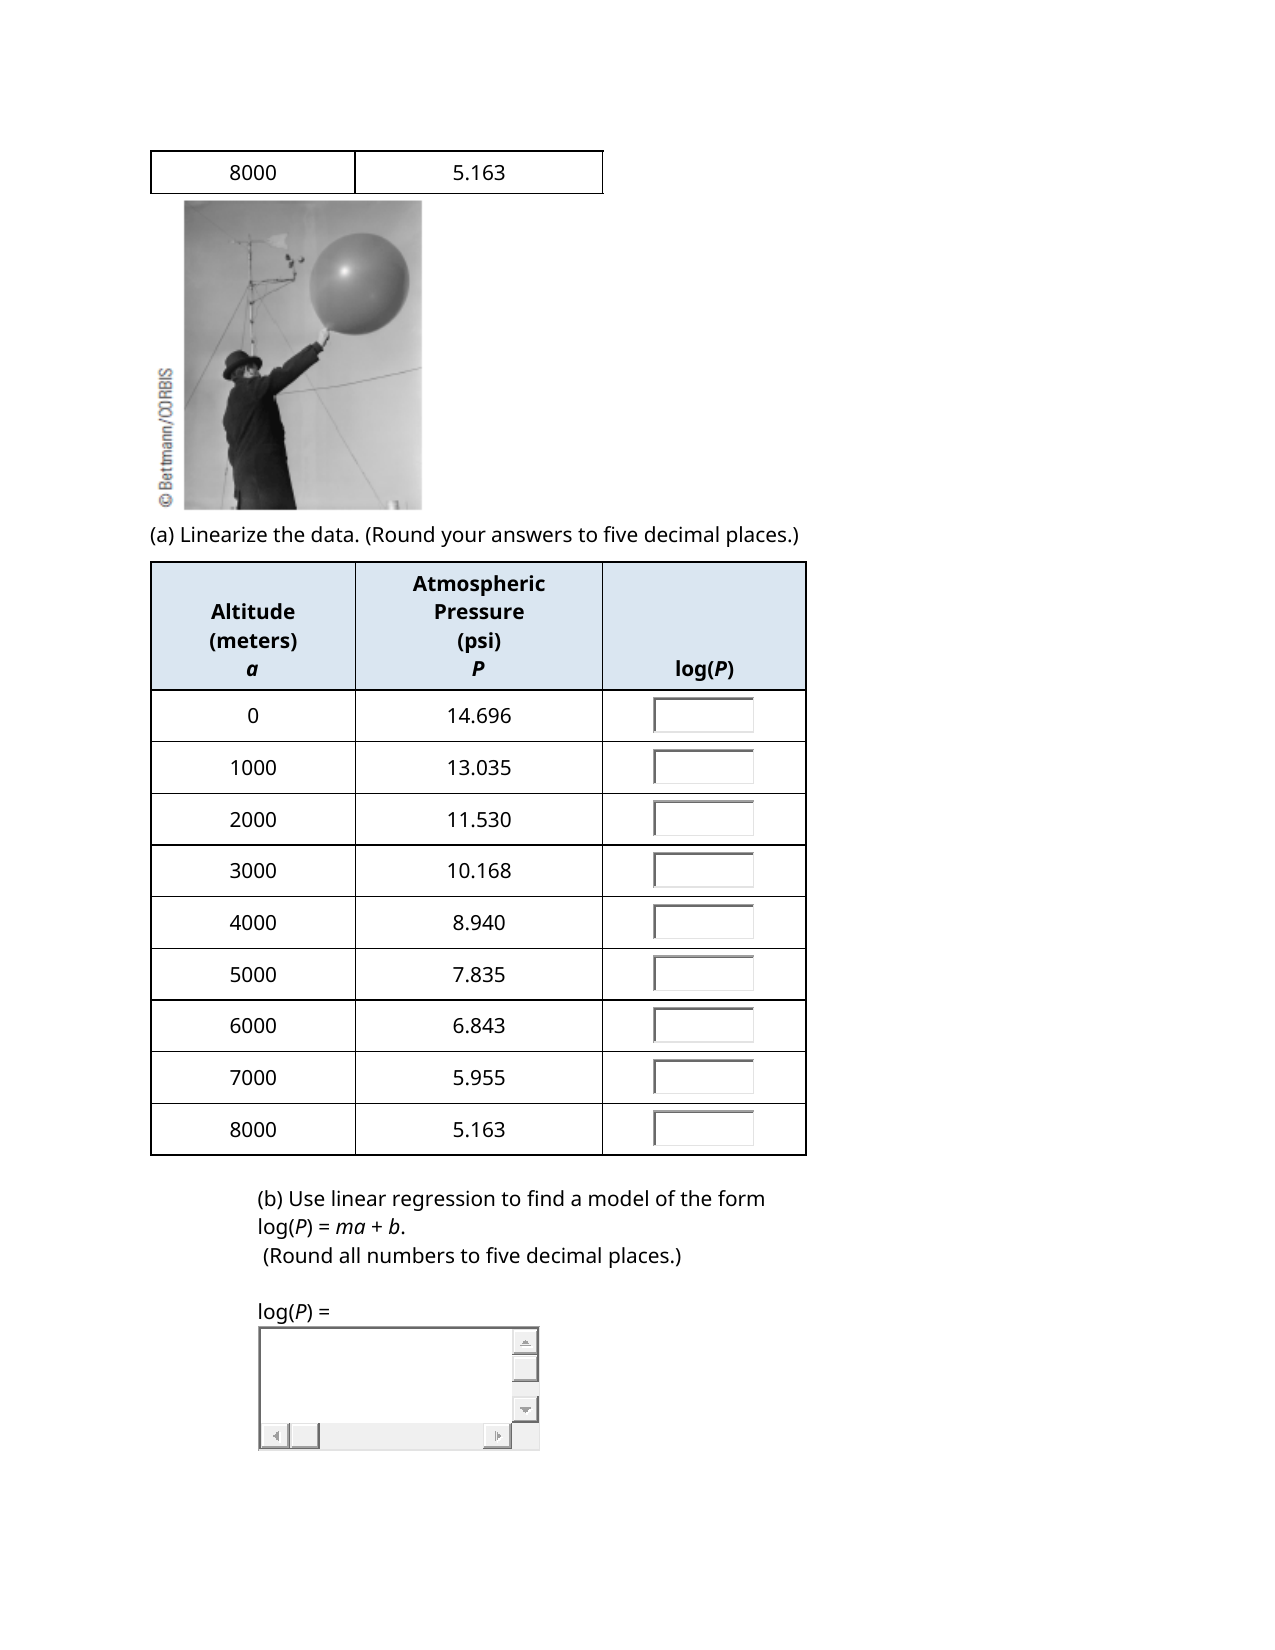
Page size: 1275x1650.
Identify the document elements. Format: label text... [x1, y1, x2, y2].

table_cell [603, 1001, 805, 1051]
table_cell 5.955 [356, 1052, 602, 1102]
table_cell [603, 691, 805, 741]
table_cell 11.530 [356, 794, 602, 844]
table_cell 4000 [152, 897, 355, 947]
table_cell 6.843 [356, 1001, 602, 1051]
table_cell [603, 1104, 805, 1154]
table_cell 8.940 [356, 897, 602, 947]
table_header Atmospheric Pressure (psi) P [356, 563, 602, 689]
table_cell 6000 [152, 1001, 355, 1051]
table_cell [603, 1052, 805, 1102]
table_cell [603, 846, 805, 896]
table_cell 5.163 [356, 1104, 602, 1154]
table_cell [603, 794, 805, 844]
table_cell 14.696 [356, 691, 602, 741]
text log(P) = [257, 1297, 1117, 1326]
text log(P) = ma + b. [257, 1212, 1117, 1241]
text (a) Linearize the data. (Round your answers to five decimal places.) [150, 517, 1125, 549]
table_header log(P) [603, 563, 805, 689]
table_cell 13.035 [356, 742, 602, 792]
text (Round all numbers to five decimal places.) [257, 1241, 1117, 1297]
table_cell [603, 897, 805, 947]
table_cell 7000 [152, 1052, 355, 1102]
picture [150, 194, 430, 518]
table_cell 5.163 [356, 152, 602, 192]
table_cell 10.168 [356, 846, 602, 896]
table_cell 8000 [152, 152, 354, 192]
table_cell 5000 [152, 949, 355, 999]
table_cell 8000 [152, 1104, 355, 1154]
table_cell [603, 949, 805, 999]
table_header Altitude (meters) a [152, 563, 355, 689]
table_cell 7.835 [356, 949, 602, 999]
table_cell 1000 [152, 742, 355, 792]
table_cell 2000 [152, 794, 355, 844]
table_cell 0 [152, 691, 355, 741]
table_cell [603, 742, 805, 792]
table_cell 3000 [152, 846, 355, 896]
text (b) Use linear regression to find a model of the form [257, 1156, 1117, 1212]
